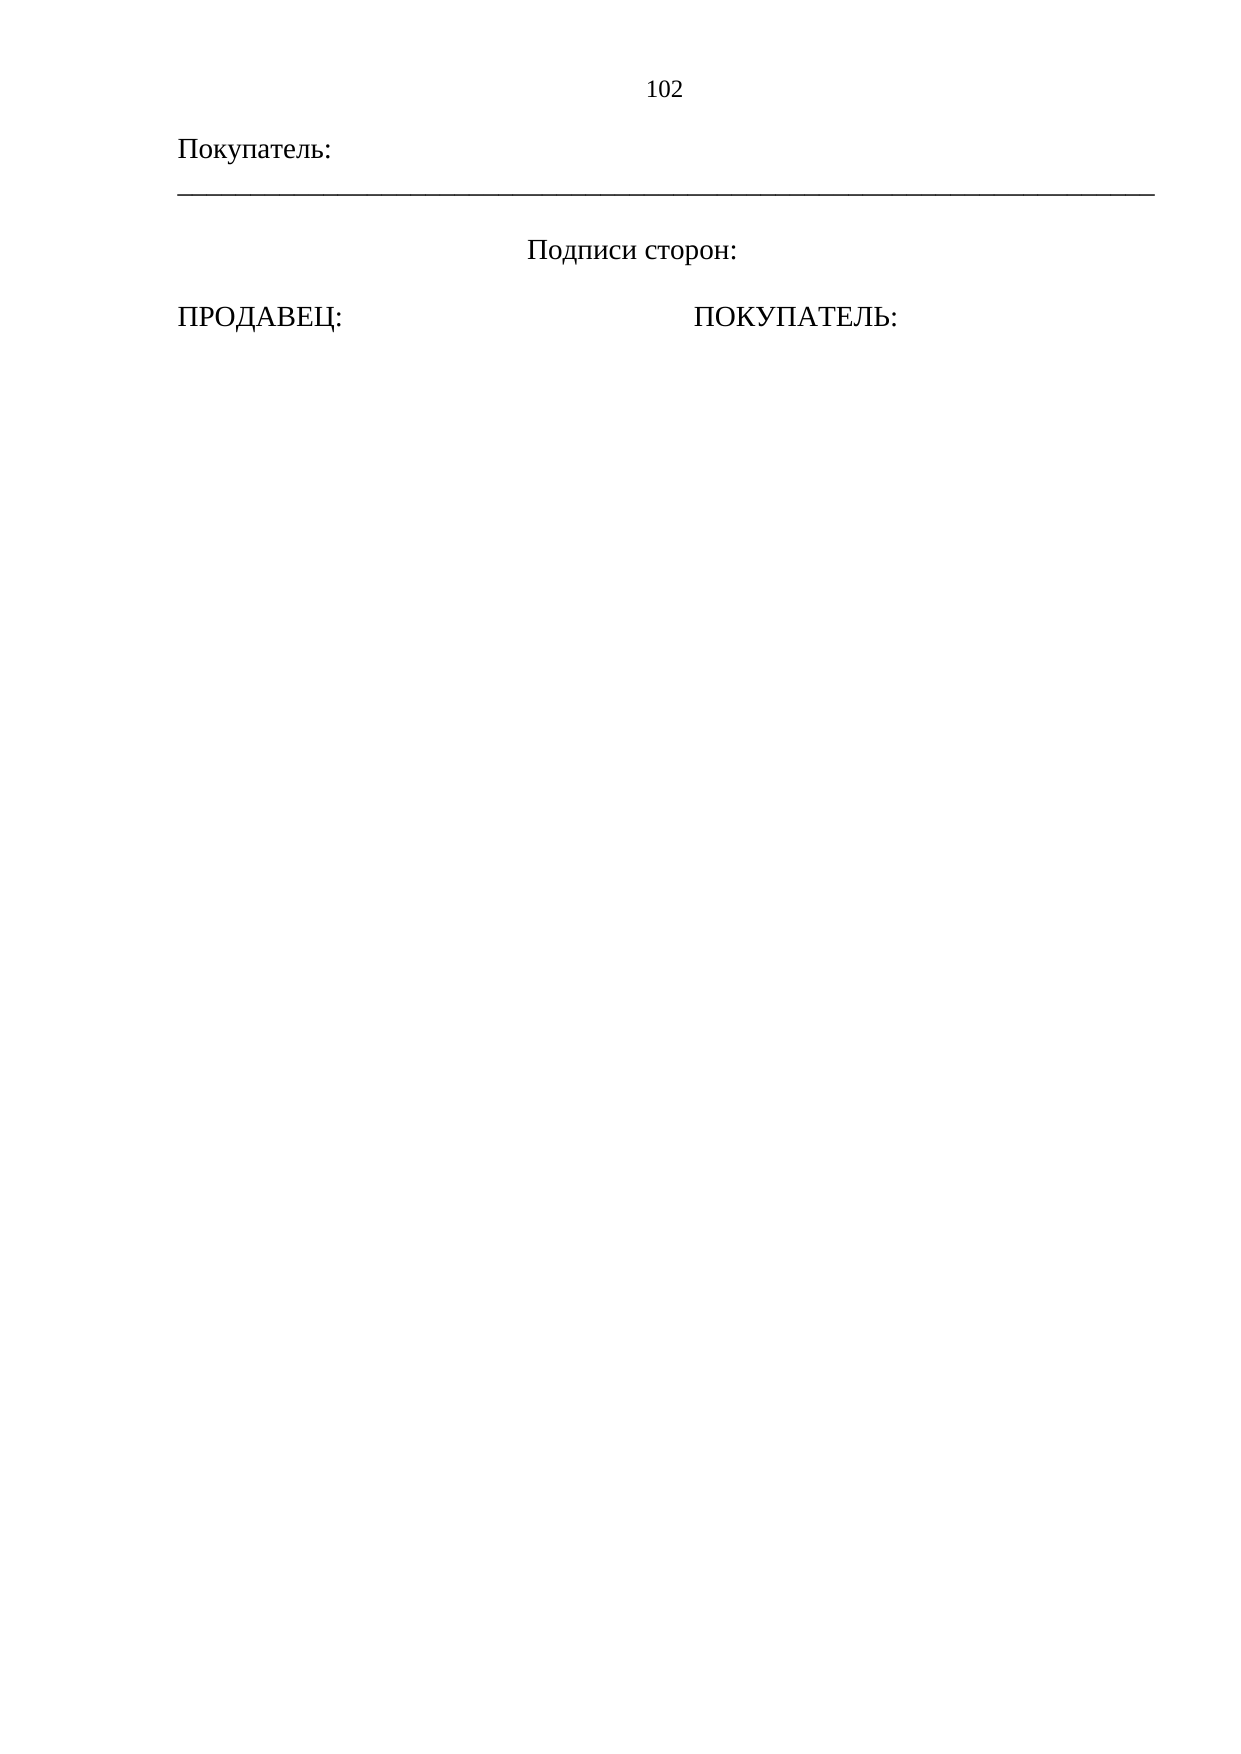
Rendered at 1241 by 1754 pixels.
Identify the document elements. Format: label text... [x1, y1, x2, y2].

text Подписи сторон: [103, 232, 1161, 266]
subtitle Покупатель: ___________________________________________________________________ [177, 131, 1161, 198]
text ПРОДАВЕЦ: ПОКУПАТЕЛЬ: [177, 299, 1161, 333]
